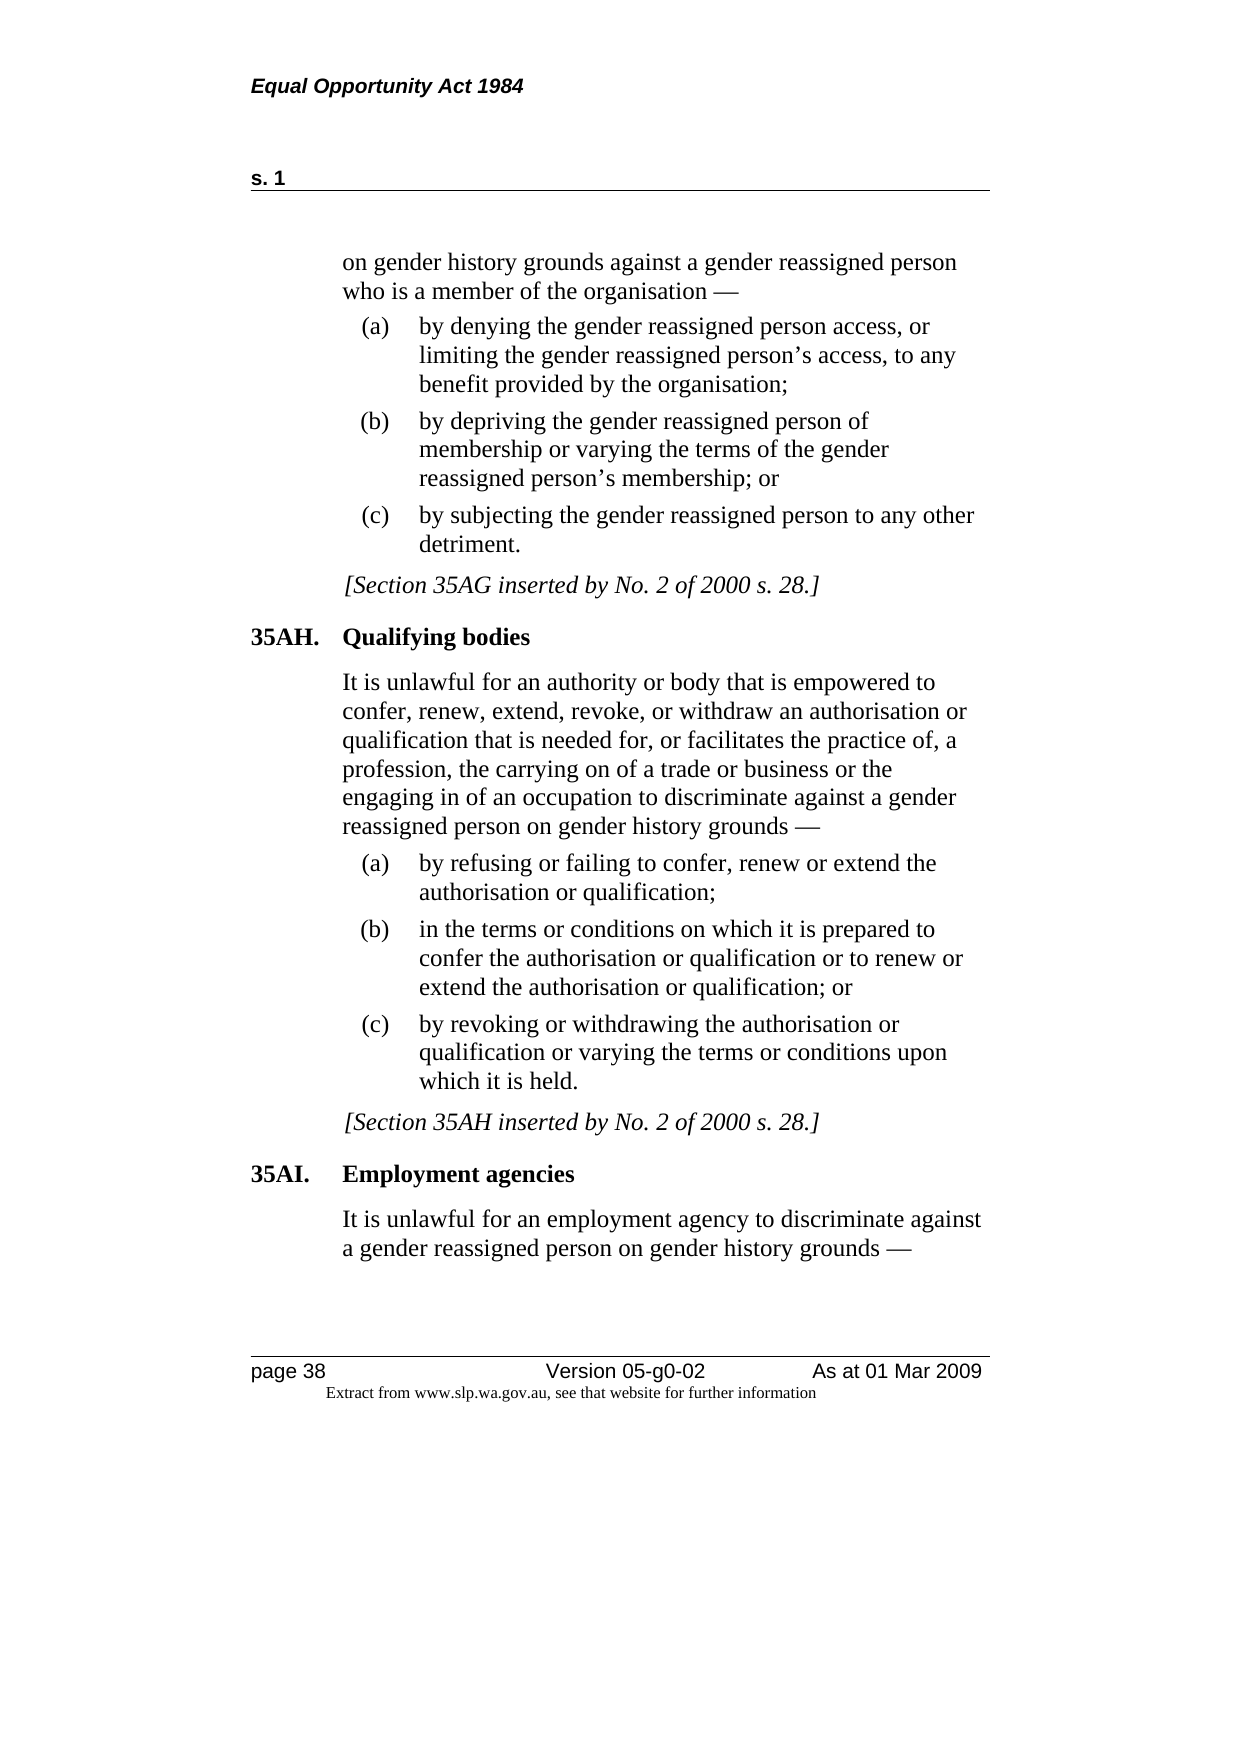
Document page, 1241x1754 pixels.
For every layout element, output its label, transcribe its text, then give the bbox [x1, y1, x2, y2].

text (a) by refusing or failing to confer, renew or extend the authorisation or qualification; [251, 848, 990, 906]
text (b) by depriving the gender reassigned person of membership or varying the terms of the gender reassigned person’s membership; or [251, 406, 990, 492]
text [251, 247, 990, 305]
subtitle 35AI. Employment agencies [251, 1159, 990, 1188]
text It is unlawful for an authority or body that is empowered to confer, renew, extend, revoke, or withdraw an authorisation or qualification that is needed for, or facilitates the practice of, a profession, the carrying on of a trade or business or the engaging in of an occupation to discriminate against a gender reassigned person on gender history grounds — [251, 667, 990, 840]
text [Section 35AG inserted by No. 2 of 2000 s. 28.] [251, 570, 990, 599]
text [Section 35AH inserted by No. 2 of 2000 s. 28.] [251, 1107, 990, 1136]
text (a) by denying the gender reassigned person access, or limiting the gender reassigned person’s access, to any benefit provided by the organisation; [251, 311, 990, 397]
text (c) by subjecting the gender reassigned person to any other detriment. [251, 500, 990, 558]
text (b) in the terms or conditions on which it is prepared to confer the authorisation or qualification or to renew or extend the authorisation or qualification; or [251, 914, 990, 1000]
subtitle 35AH. Qualifying bodies [251, 622, 990, 651]
text It is unlawful for an employment agency to discriminate against a gender reassigned person on gender history grounds — [251, 1204, 990, 1262]
text (c) by revoking or withdrawing the authorisation or qualification or varying the terms or conditions upon which it is held. [251, 1009, 990, 1095]
